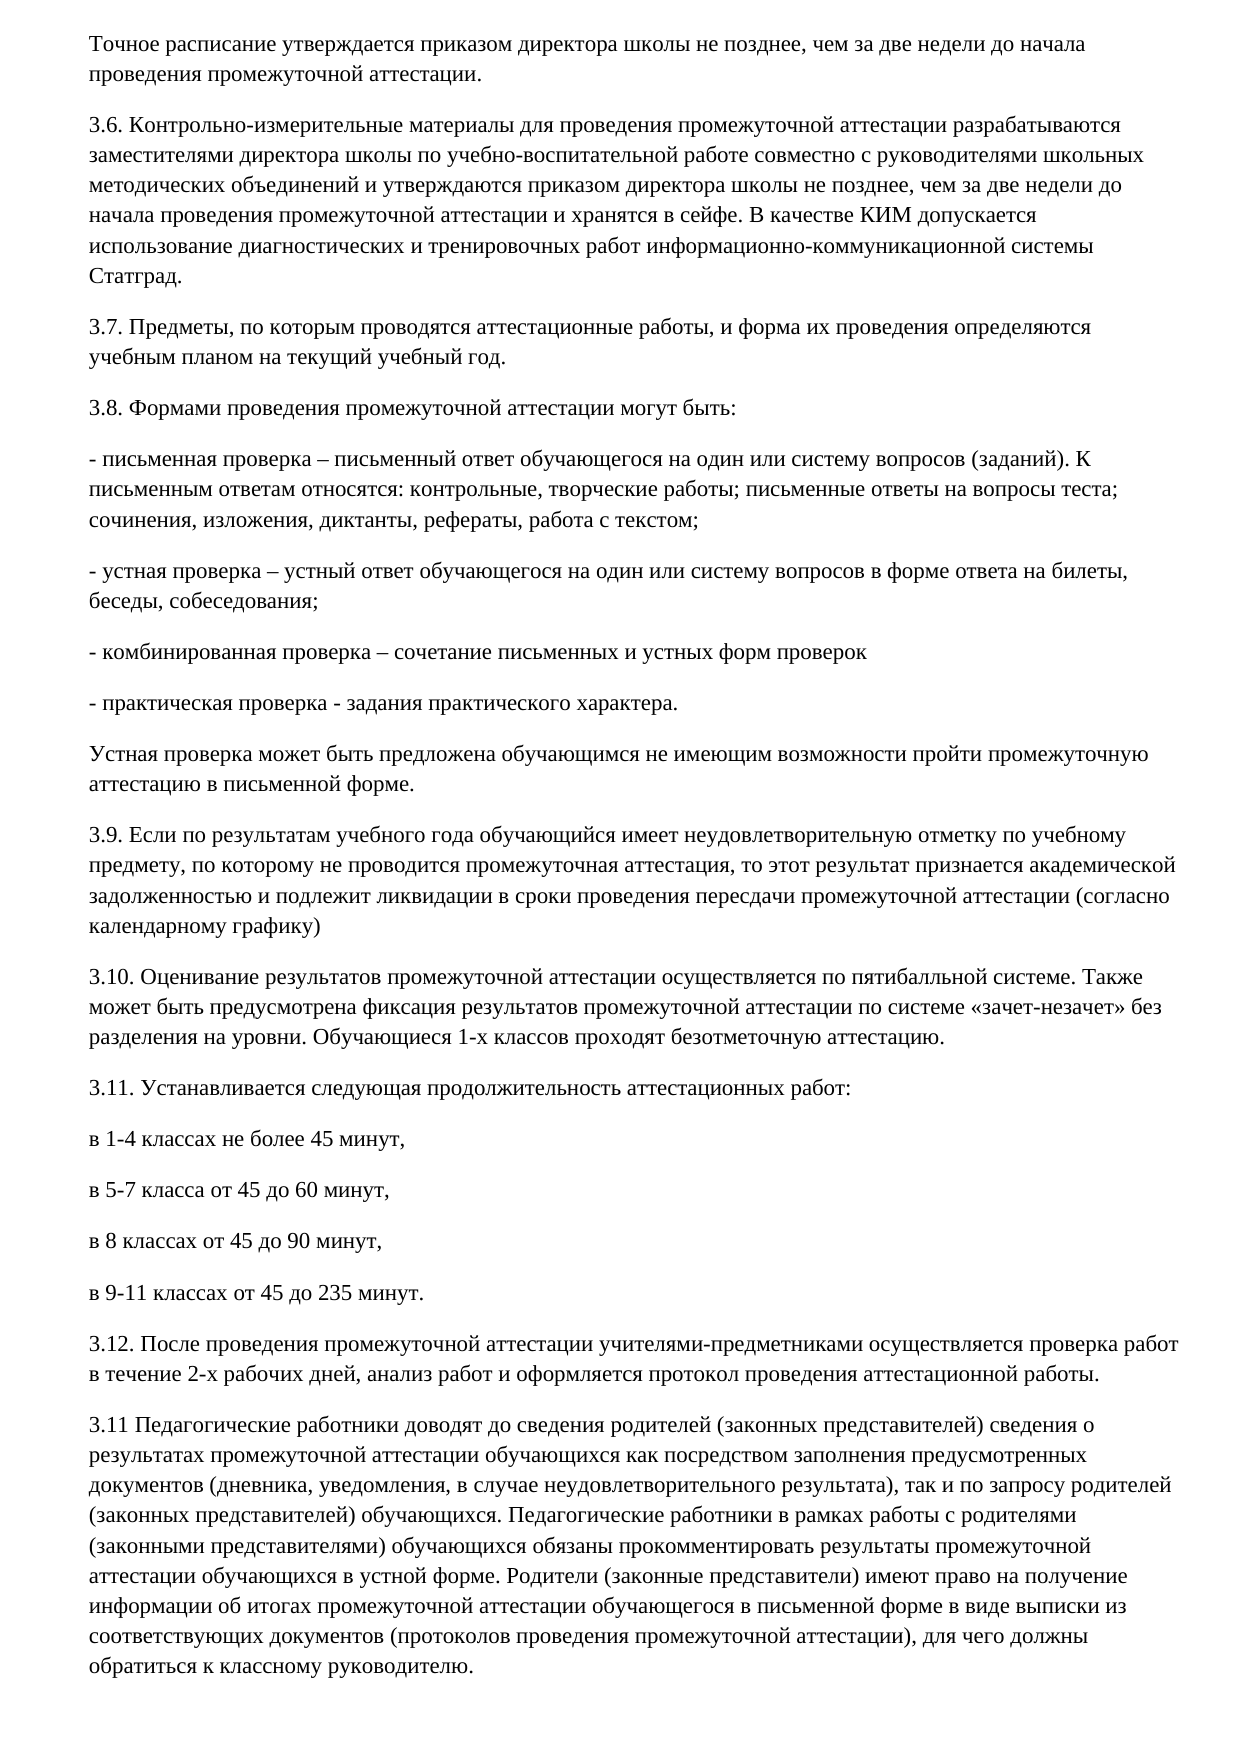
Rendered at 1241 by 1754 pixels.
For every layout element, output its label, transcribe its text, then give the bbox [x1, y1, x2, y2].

text Устная проверка может быть предложена обучающимся не имеющим возможности пройти промежуточную аттестацию в письменной форме. [89, 740, 1181, 797]
text 3.8. Формами проведения промежуточной аттестации могут быть: [89, 394, 1181, 421]
text 3.7. Предметы, по которым проводятся аттестационные работы, и форма их проведения определяются учебным планом на текущий учебный год. [89, 313, 1181, 369]
text 3.11 Педагогические работники доводят до сведения родителей (законных представителей) сведения о результатах промежуточной аттестации обучающихся как посредством заполнения предусмотренных документов (дневника, уведомления, в случае неудовлетворительного результата), так и по запросу родителей (законных представителей) обучающихся. Педагогические работники в рамках работы с родителями (законными представителями) обучающихся обязаны прокомментировать результаты промежуточной аттестации обучающихся в устной форме. Родители (законные представители) имеют право на получение информации об итогах промежуточной аттестации обучающегося в письменной форме в виде выписки из соответствующих документов (протоколов проведения промежуточной аттестации), для чего должны обратиться к классному руководителю. [89, 1411, 1181, 1679]
text - письменная проверка – письменный ответ обучающегося на один или систему вопросов (заданий). К письменным ответам относятся: контрольные, творческие работы; письменные ответы на вопросы теста; сочинения, изложения, диктанты, рефераты, работа с текстом; [89, 445, 1181, 532]
text 3.11. Устанавливается следующая продолжительность аттестационных работ: [89, 1074, 1181, 1101]
text в 1-4 классах не более 45 минут, [89, 1125, 1181, 1152]
text в 9-11 классах от 45 до 235 минут. [89, 1278, 1181, 1305]
text 3.12. После проведения промежуточной аттестации учителями-предметниками осуществляется проверка работ в течение 2-х рабочих дней, анализ работ и оформляется протокол проведения аттестационной работы. [89, 1329, 1181, 1386]
text - практическая проверка - задания практического характера. [89, 689, 1181, 715]
text - комбинированная проверка – сочетание письменных и устных форм проверок [89, 638, 1181, 664]
text в 8 классах от 45 до 90 минут, [89, 1227, 1181, 1254]
text в 5-7 класса от 45 до 60 минут, [89, 1176, 1181, 1203]
text 3.6. Контрольно-измерительные материалы для проведения промежуточной аттестации разрабатываются заместителями директора школы по учебно-воспитательной работе совместно с руководителями школьных методических объединений и утверждаются приказом директора школы не позднее, чем за две недели до начала проведения промежуточной аттестации и хранятся в сейфе. В качестве КИМ допускается использование диагностических и тренировочных работ информационно-коммуникационной системы Статград. [89, 111, 1181, 288]
text 3.10. Оценивание результатов промежуточной аттестации осуществляется по пятибалльной системе. Также может быть предусмотрена фиксация результатов промежуточной аттестации по системе «зачет-незачет» без разделения на уровни. Обучающиеся 1-х классов проходят безотметочную аттестацию. [89, 963, 1181, 1050]
text - устная проверка – устный ответ обучающегося на один или систему вопросов в форме ответа на билеты, беседы, собеседования; [89, 557, 1181, 613]
text 3.9. Если по результатам учебного года обучающийся имеет неудовлетворительную отметку по учебному предмету, по которому не проводится промежуточная аттестация, то этот результат признается академической задолженностью и подлежит ликвидации в сроки проведения пересдачи промежуточной аттестации (согласно календарному графику) [89, 821, 1181, 938]
text Точное расписание утверждается приказом директора школы не позднее, чем за две недели до начала проведения промежуточной аттестации. [89, 29, 1181, 86]
